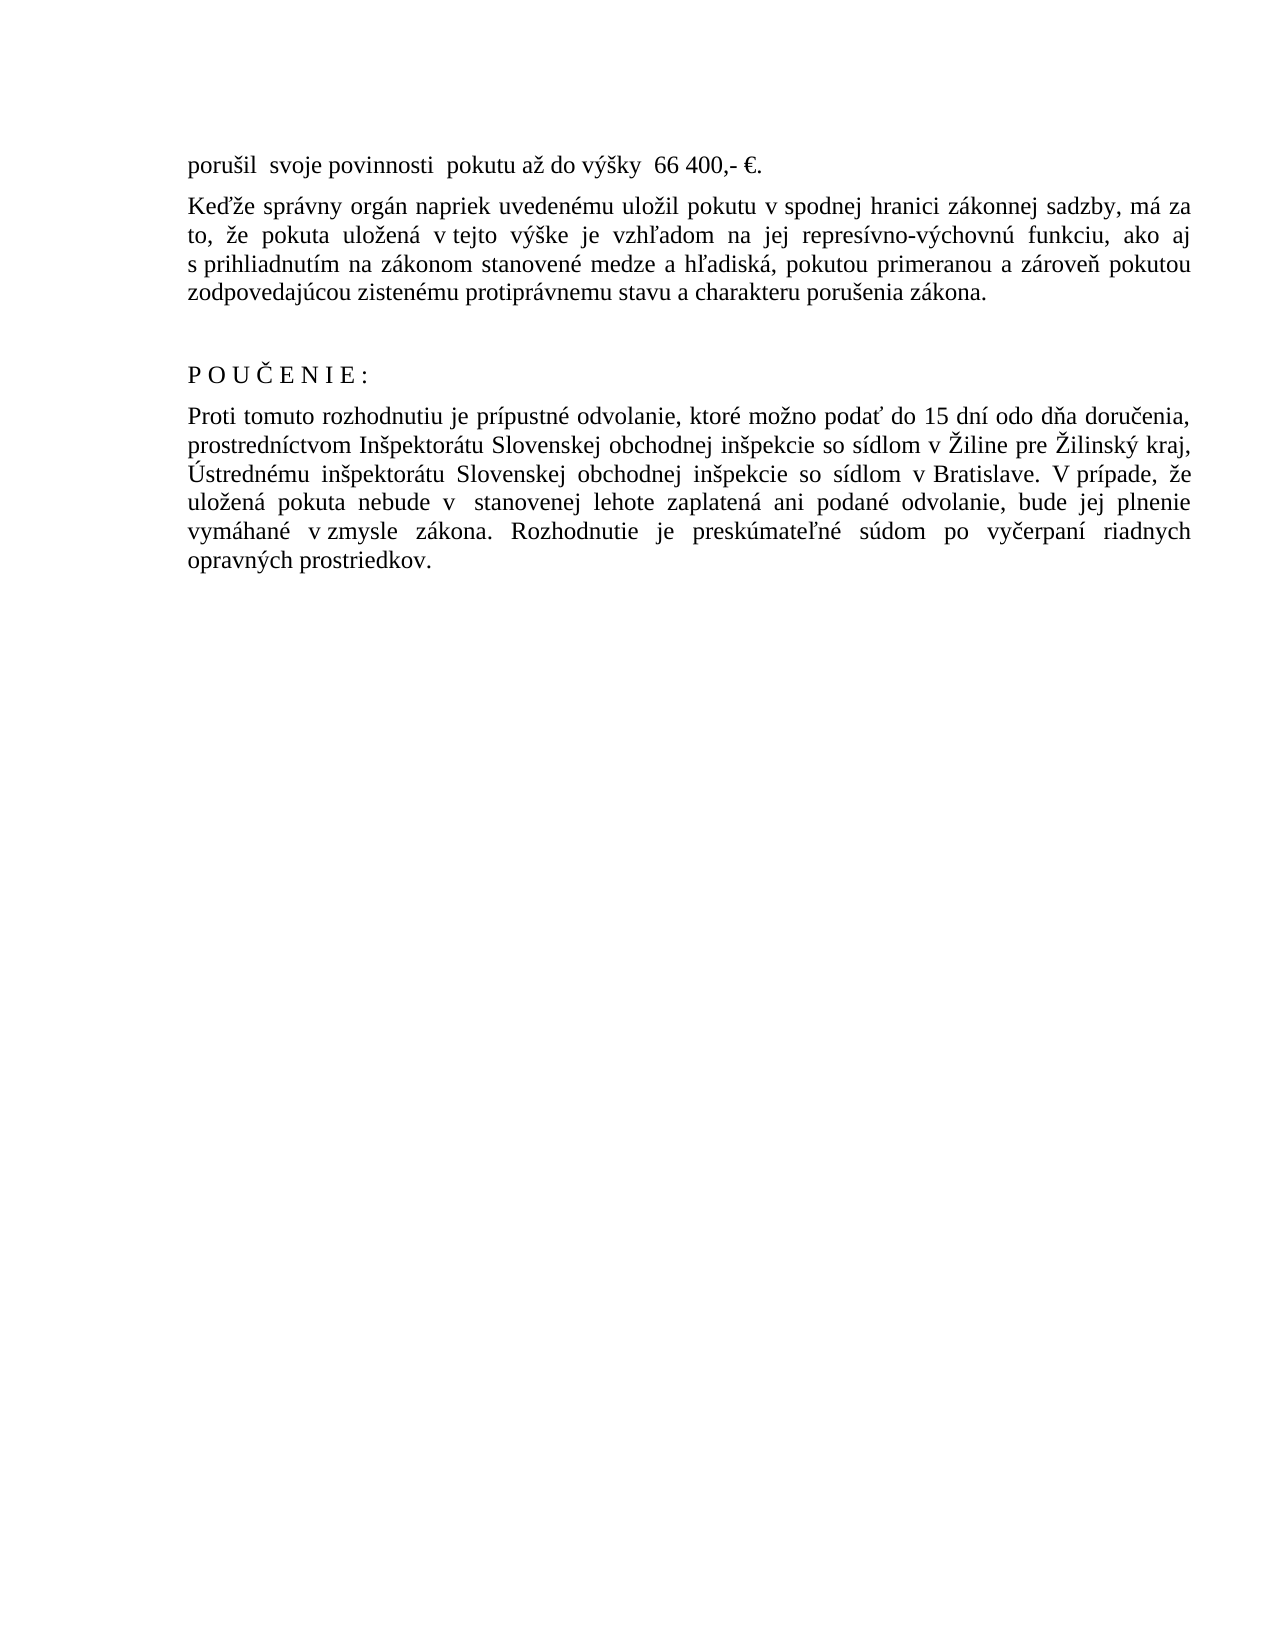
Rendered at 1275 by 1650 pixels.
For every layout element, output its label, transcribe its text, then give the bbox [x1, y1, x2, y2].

text Keďže správny orgán napriek uvedenému uložil pokutu v spodnej hranici zákonnej sadzby, má za to, že pokuta uložená v tejto výške je vzhľadom na jej represívno-výchovnú funkciu, ako aj s prihliadnutím na zákonom stanovené medze a hľadiská, pokutou primeranou a zároveň pokutou zodpovedajúcou zistenému protiprávnemu stavu a charakteru porušenia zákona. [187, 191, 1192, 306]
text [187, 150, 1192, 179]
text Proti tomuto rozhodnutiu je prípustné odvolanie, ktoré možno podať do 15 dní odo dňa doručenia, prostredníctvom Inšpektorátu Slovenskej obchodnej inšpekcie so sídlom v Žiline pre Žilinský kraj, Ústrednému inšpektorátu Slovenskej obchodnej inšpekcie so sídlom v Bratislave. V prípade, že uložená pokuta nebude v stanovenej lehote zaplatená ani podané odvolanie, bude jej plnenie vymáhané v zmysle zákona. Rozhodnutie je preskúmateľné súdom po vyčerpaní riadnych opravných prostriedkov. [187, 401, 1192, 574]
text P O U Č E N I E : [187, 360, 1192, 389]
